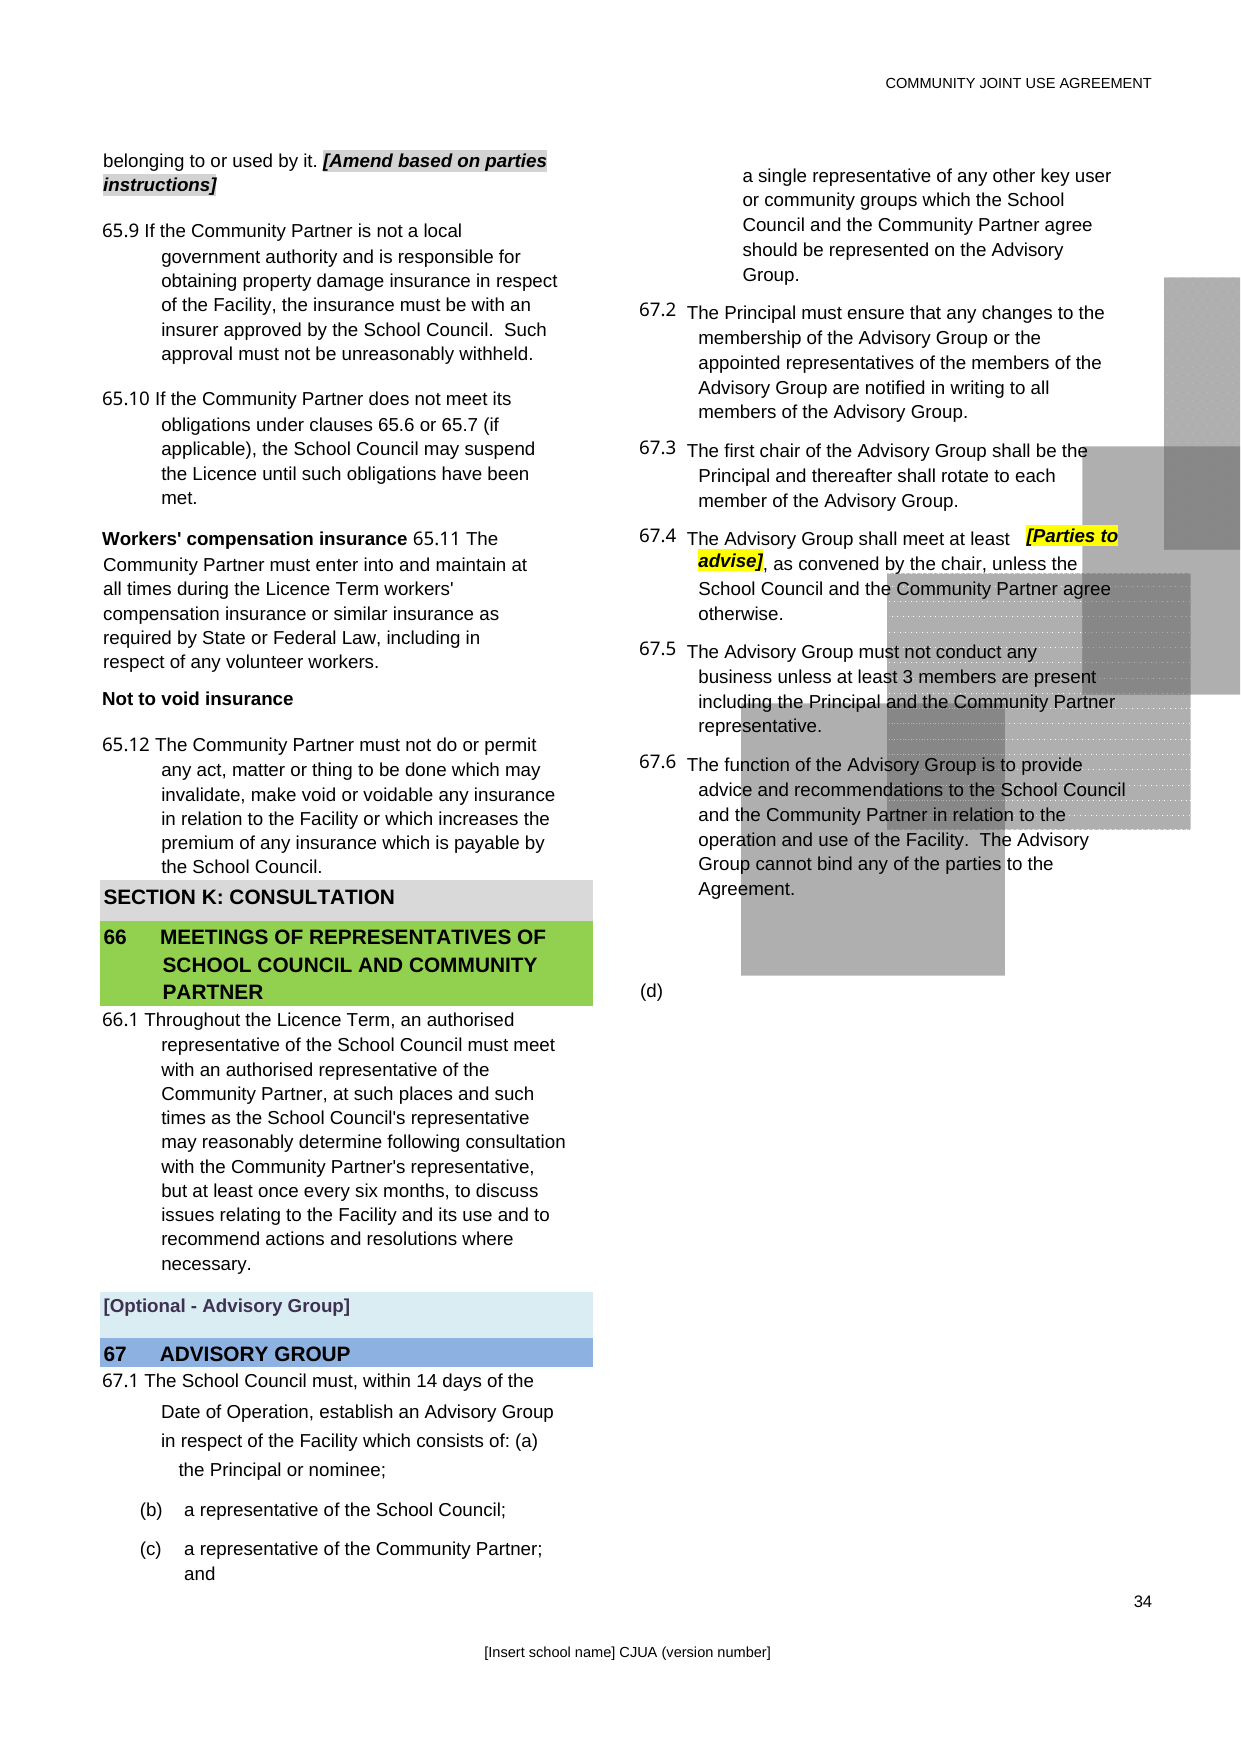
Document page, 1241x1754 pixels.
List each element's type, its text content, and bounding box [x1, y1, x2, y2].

text Workers' compensation insurance 65.11 The Community Partner must enter into and maintain at all times during the Licence Term workers' compensation insurance or similar insurance as required by State or Federal Law, including in respect of any volunteer workers. [102, 526, 527, 672]
table_header SECTION K: CONSULTATION [100, 880, 593, 921]
table_header [Optional - Advisory Group] [100, 1292, 593, 1338]
text 66.1 Throughout the Licence Term, an authorised representative of the School Council must meet with an authorised representative of the Community Partner, at such places and such times as the School Council's representative may reasonably determine following consultation with the Community Partner's representative, but at least once every six months, to discuss issues relating to the Facility and its use and to recommend actions and resolutions where necessary. [102, 1006, 566, 1274]
list a representative of the Community Partner; and [139, 1538, 565, 1584]
picture [739, 275, 1241, 977]
table_cell 66 MEETINGS OF REPRESENTATIVES OF SCHOOL COUNCIL AND COMMUNITY PARTNER [100, 921, 593, 1006]
table_cell 67 ADVISORY GROUP [100, 1338, 593, 1367]
text 65.12 The Community Partner must not do or permit any act, matter or thing to be done which may invalidate, make void or voidable any insurance in relation to the Facility or which increases the premium of any insurance which is payable by the School Council. [102, 731, 566, 878]
subtitle Not to void insurance [102, 688, 565, 709]
text (d) [639, 150, 1103, 1001]
text 65.10 If the Community Partner does not meet its obligations under clauses 65.6 or 65.7 (if applicable), the School Council may suspend the Licence until such obligations have been met. [102, 386, 566, 508]
text 67.1 The School Council must, within 14 days of the Date of Operation, establish an Advisory Group in respect of the Facility which consists of: (a) the Principal or nominee; [102, 1367, 566, 1481]
list a representative of the School Council; [139, 1499, 565, 1520]
text 65.9 If the Community Partner is not a local government authority and is responsible for obtaining property damage insurance in respect of the Facility, the insurance must be with an insurer approved by the School Council. Such approval must not be unreasonably withheld. [102, 217, 566, 364]
